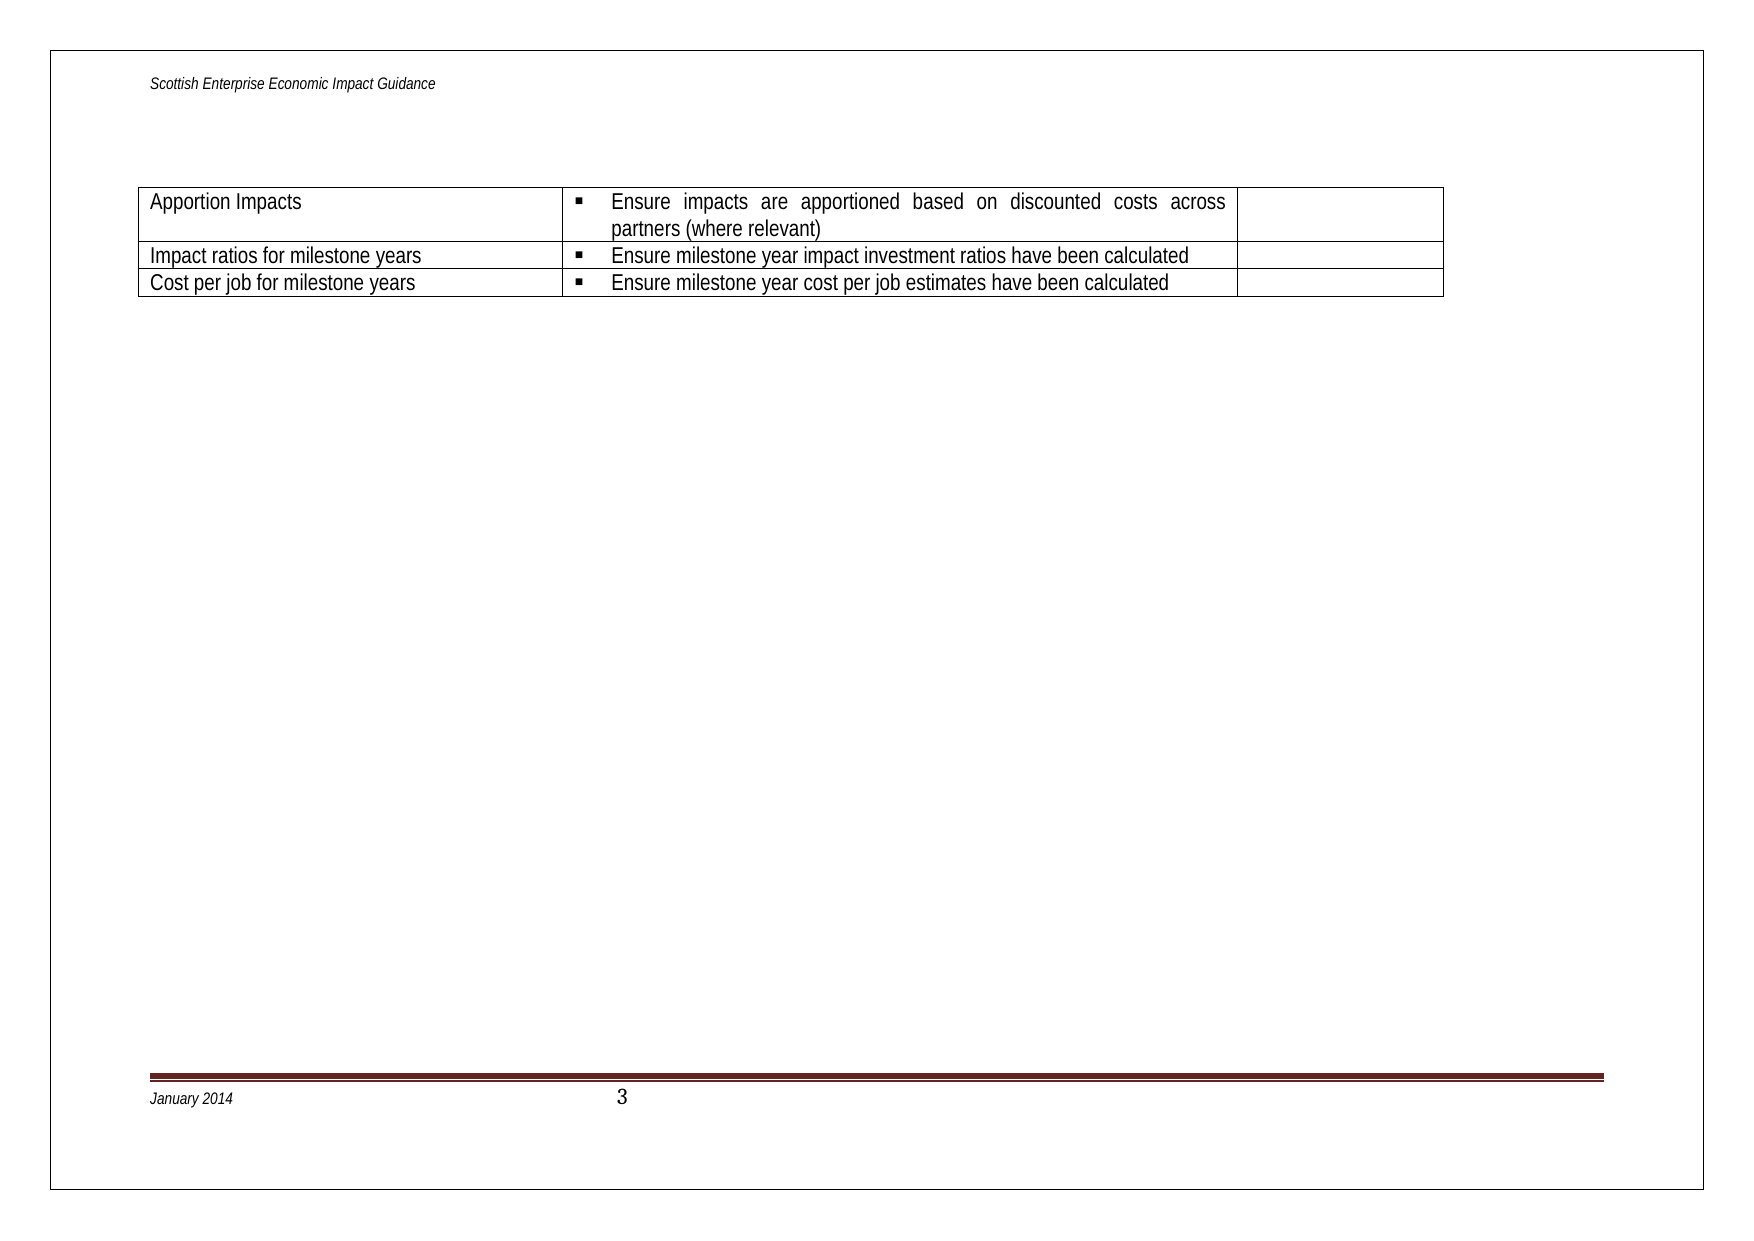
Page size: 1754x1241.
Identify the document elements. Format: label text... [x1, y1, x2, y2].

table_cell Cost per job for milestone years [139, 269, 562, 296]
table_cell Ensure milestone year impact investment ratios have been calculated [563, 242, 1237, 268]
table_cell [1238, 269, 1443, 296]
table_cell Ensure milestone year cost per job estimates have been calculated [563, 269, 1237, 296]
table_cell Impact ratios for milestone years [139, 242, 562, 268]
table_cell [1238, 188, 1443, 241]
table_cell Ensure impacts are apportioned based on discounted costs across partners (where relevant) [563, 188, 1237, 241]
table_cell [1238, 242, 1443, 268]
table_cell Apportion Impacts [139, 188, 562, 241]
